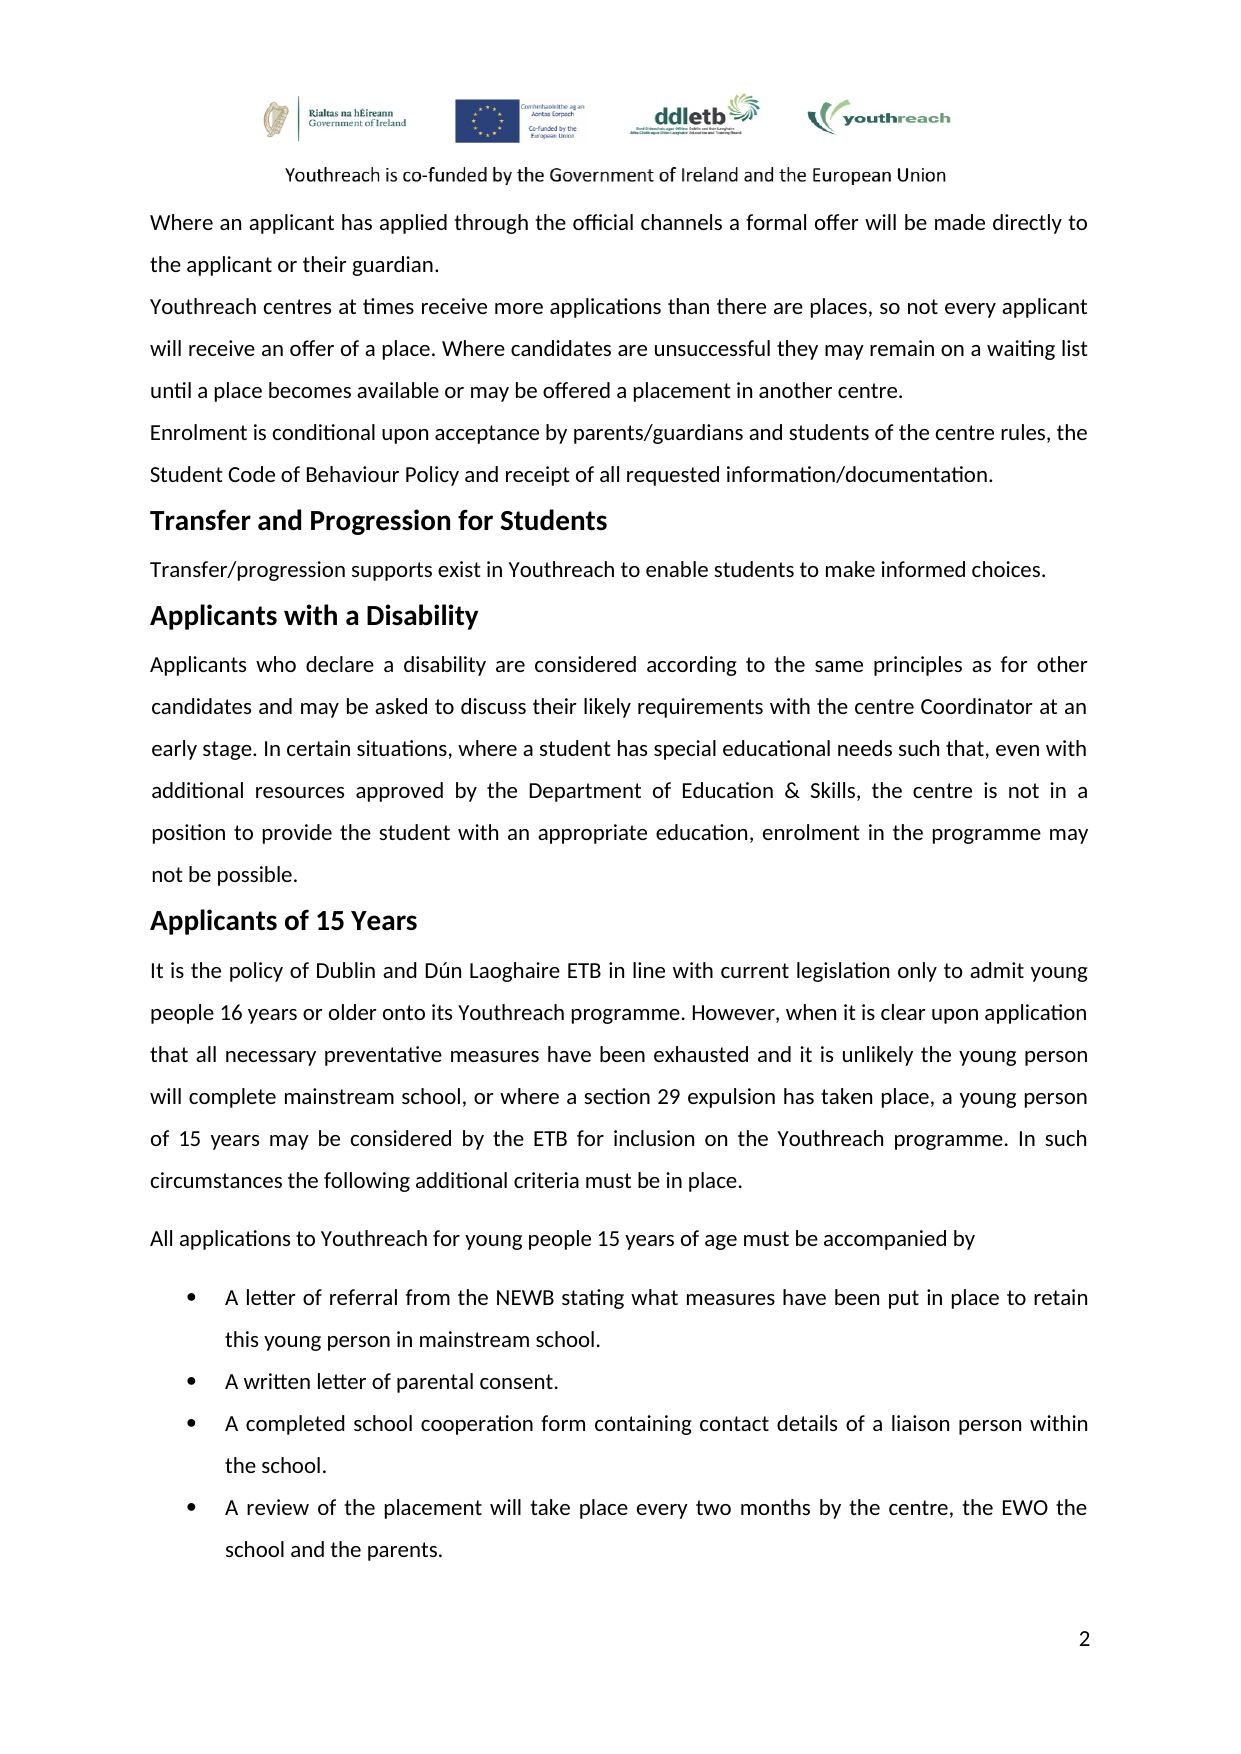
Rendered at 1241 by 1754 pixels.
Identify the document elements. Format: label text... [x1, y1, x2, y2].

text Applicants who declare a disability are considered according to the same principles as for other candidates and may be asked to discuss their likely requirements with the centre Coordinator at an early stage. In certain situations, where a student has special educational needs such that, even with additional resources approved by the Department of Education & Skills, the centre is not in a position to provide the student with an appropriate education, enrolment in the programme may not be possible. [150, 651, 1090, 888]
subtitle Applicants of 15 Years [150, 902, 1090, 938]
text Where an applicant has applied through the official channels a formal offer will be made directly to the applicant or their guardian. [150, 208, 1090, 278]
text Youthreach centres at times receive more applications than there are places, so not every applicant will receive an offer of a place. Where candidates are unsuccessful they may remain on a waiting list until a place becomes available or may be offered a placement in another centre. [150, 292, 1090, 404]
subtitle Applicants with a Disability [150, 597, 1090, 633]
picture [229, 73, 1012, 208]
text Enrolment is conditional upon acceptance by parents/guardians and students of the centre rules, the Student Code of Behaviour Policy and receipt of all requested information/documentation. [149, 418, 1090, 488]
list A completed school cooperation form containing contact details of a liaison person within the school. [187, 1409, 1090, 1479]
list A review of the placement will take place every two months by the centre, the EWO the school and the parents. [187, 1493, 1090, 1563]
text All applications to Youthreach for young people 15 years of age must be accompanied by [150, 1224, 1090, 1252]
text It is the policy of Dublin and Dún Laoghaire ETB in line with current legislation only to admit young people 16 years or older onto its Youthreach programme. However, when it is clear upon application that all necessary preventative measures have been exhausted and it is unlikely the young person will complete mainstream school, or where a section 29 expulsion has taken place, a young person of 15 years may be considered by the ETB for inclusion on the Youthreach programme. In such circumstances the following additional criteria must be in place. [150, 956, 1090, 1194]
text Transfer/progression supports exist in Youthreach to enable students to make informed choices. [150, 555, 1090, 583]
subtitle Transfer and Progression for Students [150, 502, 1090, 537]
list A letter of referral from the NEWB stating what measures have been put in place to retain this young person in mainstream school. [187, 1283, 1090, 1353]
list A written letter of parental consent. [187, 1367, 1090, 1395]
